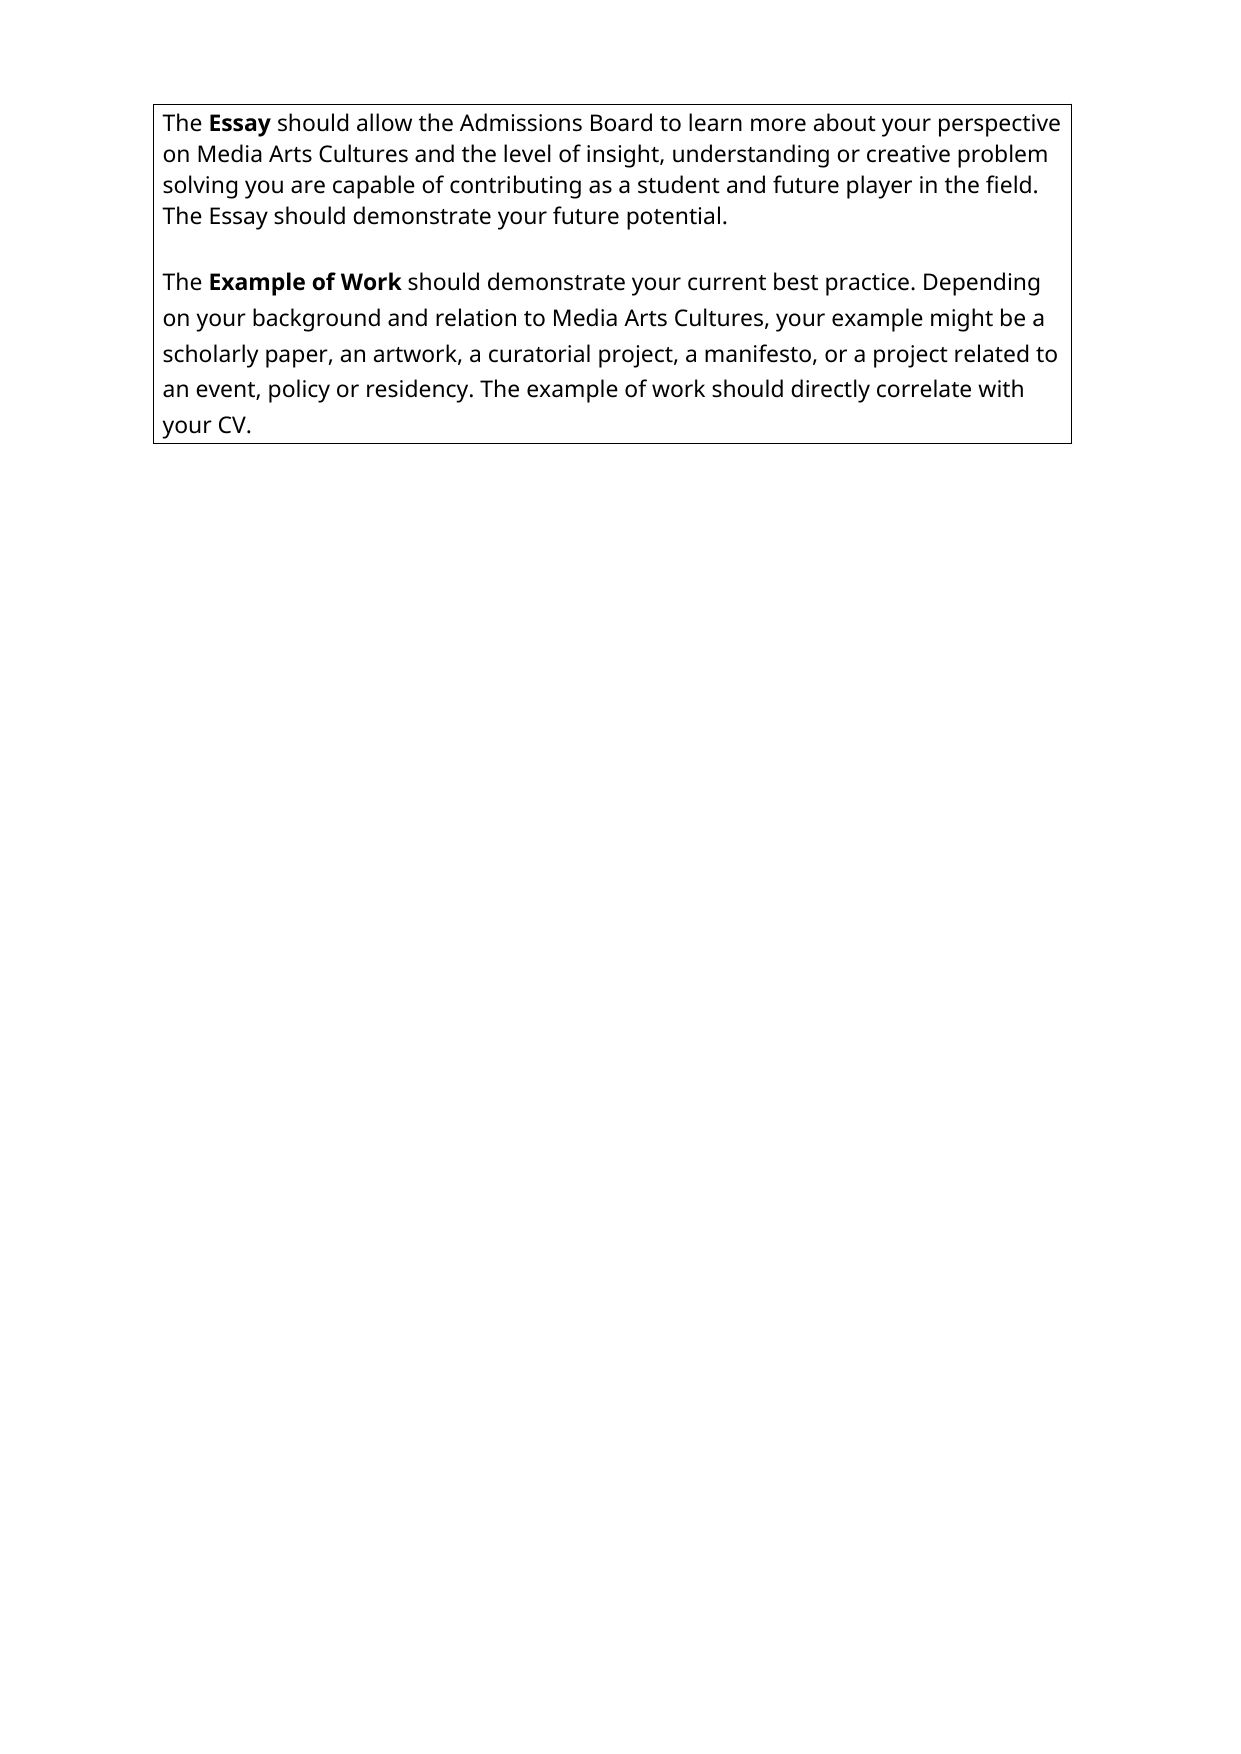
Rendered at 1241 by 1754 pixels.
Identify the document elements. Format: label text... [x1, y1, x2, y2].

text The Essay should allow the Admissions Board to learn more about your perspective on Media Arts Cultures and the level of insight, understanding or creative problem solving you are capable of contributing as a student and future player in the field. The Essay should demonstrate your future potential. [154, 105, 1071, 262]
text The Example of Work should demonstrate your current best practice. Depending on your background and relation to Media Arts Cultures, your example might be a scholarly paper, an artwork, a curatorial project, a manifesto, or a project related to an event, policy or residency. The example of work should directly correlate with your CV. [154, 262, 1071, 443]
